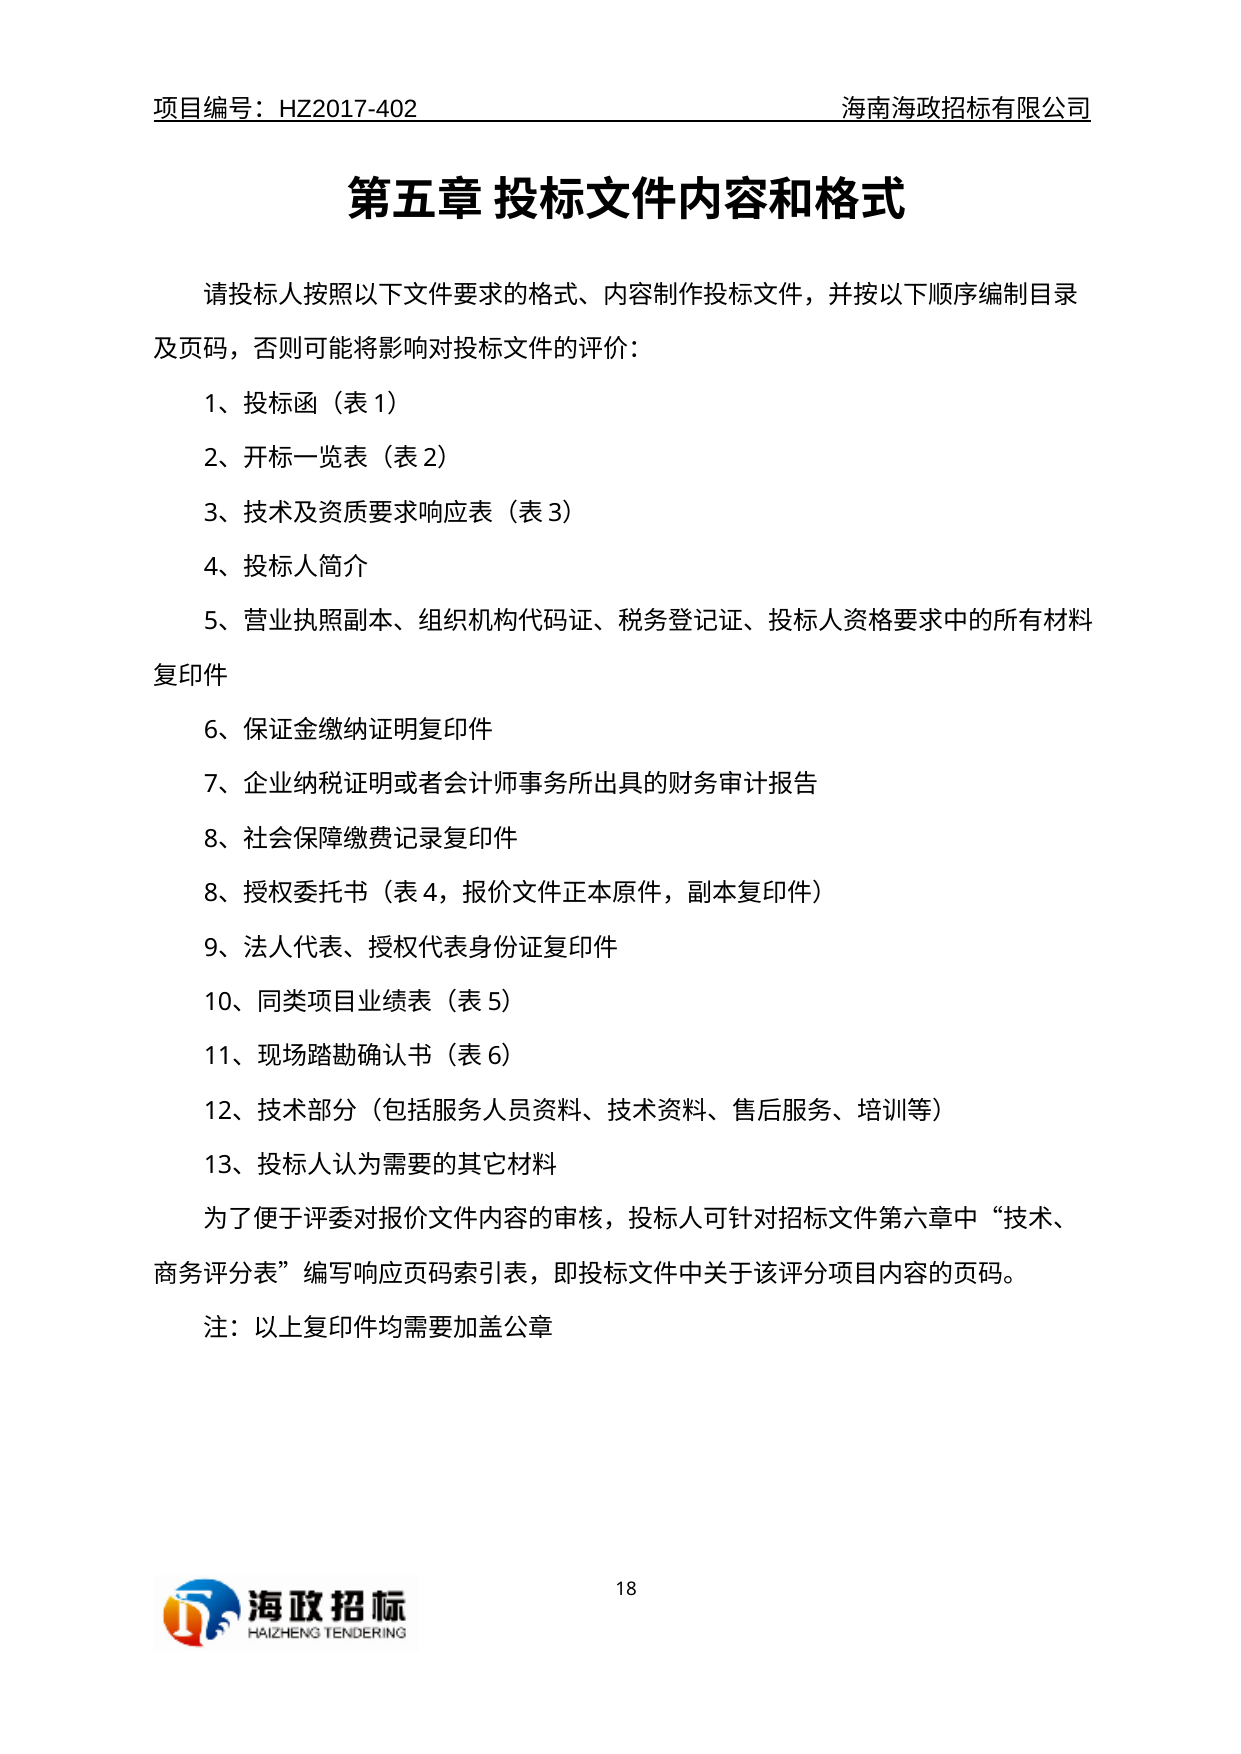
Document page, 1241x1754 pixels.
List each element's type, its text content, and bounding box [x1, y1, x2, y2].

text 9、法人代表、授权代表身份证复印件 [153, 927, 1098, 963]
text 为了便于评委对报价文件内容的审核，投标人可针对招标文件第六章中“技术、商务评分表”编写响应页码索引表，即投标文件中关于该评分项目内容的页码。 [153, 1199, 1098, 1289]
text 8、社会保障缴费记录复印件 [153, 818, 1098, 854]
text 10、同类项目业绩表（表5） [153, 981, 1098, 1018]
text 5、营业执照副本、组织机构代码证、税务登记证、投标人资格要求中的所有材料复印件 [153, 601, 1098, 691]
text 请投标人按照以下文件要求的格式、内容制作投标文件，并按以下顺序编制目录及页码，否则可能将影响对投标文件的评价： [153, 274, 1098, 365]
text 7、企业纳税证明或者会计师事务所出具的财务审计报告 [153, 764, 1098, 800]
subtitle 第五章 投标文件内容和格式 [153, 162, 1098, 229]
text 12、技术部分（包括服务人员资料、技术资料、售后服务、培训等） [153, 1090, 1098, 1126]
text 1、投标函（表1） [153, 383, 1098, 419]
text 11、现场踏勘确认书（表6） [153, 1036, 1098, 1072]
text 注：以上复印件均需要加盖公章 [153, 1308, 1098, 1344]
text 13、投标人认为需要的其它材料 [153, 1144, 1098, 1181]
text 4、投标人简介 [153, 546, 1098, 583]
text 3、技术及资质要求响应表（表3） [153, 492, 1098, 528]
text 6、保证金缴纳证明复印件 [153, 709, 1098, 746]
picture [153, 1575, 420, 1651]
text 8、授权委托书（表4，报价文件正本原件，副本复印件） [153, 873, 1098, 909]
text 2、开标一览表（表2） [153, 438, 1098, 474]
